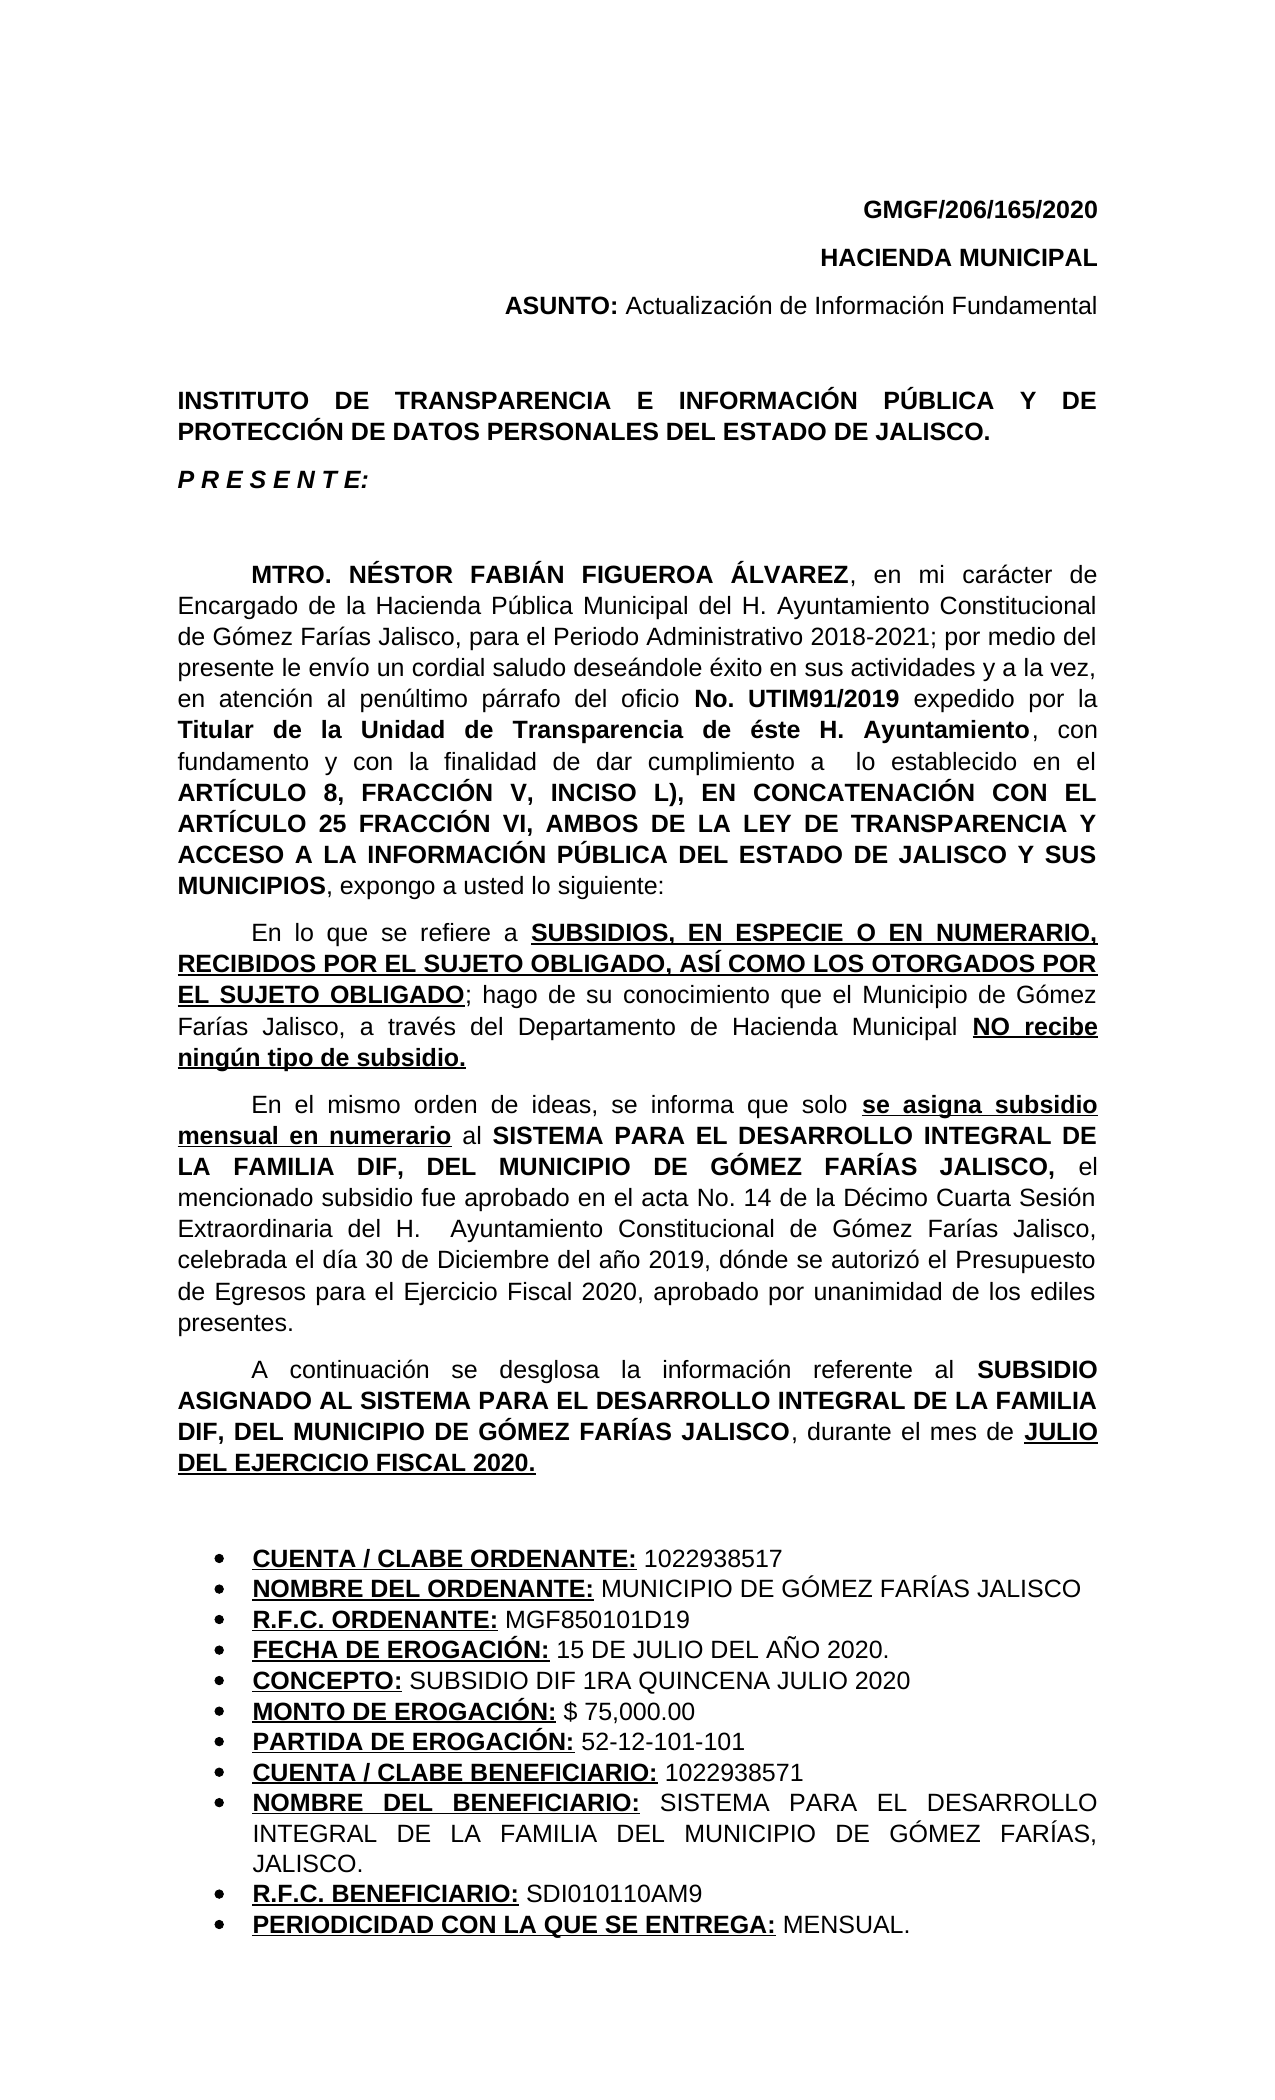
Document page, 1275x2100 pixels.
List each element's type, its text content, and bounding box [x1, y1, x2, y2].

text ASUNTO: Actualización de Información Fundamental [177, 291, 1098, 319]
text GMGF/206/165/2020 [177, 195, 1098, 224]
text A continuación se desglosa la información referente al SUBSIDIO ASIGNADO AL SISTEMA PARA EL DESARROLLO INTEGRAL DE LA FAMILIA DIF, DEL MUNICIPIO DE GÓMEZ FARÍAS JALISCO, durante el mes de JULIO DEL EJERCICIO FISCAL 2020. [177, 1355, 1098, 1477]
text INSTITUTO DE TRANSPARENCIA E INFORMACIÓN PÚBLICA Y DE PROTECCIÓN DE DATOS PERSONALES DEL ESTADO DE JALISCO. [177, 415, 1098, 446]
list R.F.C. ORDENANTE: MGF850101D19 [215, 1605, 1098, 1634]
list PARTIDA DE EROGACIÓN: 52-12-101-101 [215, 1727, 1098, 1756]
text En lo que se refiere a SUBSIDIOS, EN ESPECIE O EN NUMERARIO, RECIBIDOS POR EL SUJETO OBLIGADO, ASÍ COMO LOS OTORGADOS POR EL SUJETO OBLIGADO; hago de su conocimiento que el Municipio de Gómez Farías Jalisco, a través del Departamento de Hacienda Municipal NO recibe ningún tipo de subsidio. [177, 975, 1098, 1071]
text HACIENDA MUNICIPAL [177, 243, 1098, 272]
list CUENTA / CLABE BENEFICIARIO: 1022938571 [215, 1757, 1098, 1786]
text En lo que se refiere a SUBSIDIOS, EN ESPECIE O EN NUMERARIO, RECIBIDOS POR EL SUJETO OBLIGADO, ASÍ COMO LOS OTORGADOS POR EL SUJETO OBLIGADO; hago de su conocimiento que el Municipio de Gómez Farías Jalisco, a través del Departamento de Hacienda Municipal NO recibe ningún tipo de subsidio. [177, 918, 1098, 974]
list FECHA DE EROGACIÓN: 15 DE JULIO DEL AÑO 2020. [215, 1635, 1098, 1664]
list CUENTA / CLABE ORDENANTE: 1022938517 [215, 1544, 1098, 1573]
list R.F.C. BENEFICIARIO: SDI010110AM9 [215, 1879, 1098, 1908]
list NOMBRE DEL ORDENANTE: MUNICIPIO DE GÓMEZ FARÍAS JALISCO [215, 1574, 1098, 1603]
text MTRO. NÉSTOR FABIÁN FIGUEROA ÁLVAREZ, en mi carácter de Encargado de la Hacienda Pública Municipal del H. Ayuntamiento Constitucional de Gómez Farías Jalisco, para el Periodo Administrativo 2018-2021; por medio del presente le envío un cordial saludo deseándole éxito en sus actividades y a la vez, en atención al penúltimo párrafo del oficio No. UTIM91/2019 expedido por la Titular de la Unidad de Transparencia de éste H. Ayuntamiento, con fundamento y con la finalidad de dar cumplimiento a lo establecido en el ARTÍCULO 8, FRACCIÓN V, INCISO L), EN CONCATENACIÓN CON EL ARTÍCULO 25 FRACCIÓN VI, AMBOS DE LA LEY DE TRANSPARENCIA Y ACCESO A LA INFORMACIÓN PÚBLICA DEL ESTADO DE JALISCO Y SUS MUNICIPIOS, expongo a usted lo siguiente: [177, 560, 1098, 899]
text P R E S E N T E: [177, 465, 1098, 494]
list NOMBRE DEL BENEFICIARIO: SISTEMA PARA EL DESARROLLO INTEGRAL DE LA FAMILIA DEL MUNICIPIO DE GÓMEZ FARÍAS, JALISCO. [215, 1788, 1098, 1878]
list PERIODICIDAD CON LA QUE SE ENTREGA: MENSUAL. [215, 1910, 1098, 1939]
text En el mismo orden de ideas, se informa que solo se asigna subsidio mensual en numerario al SISTEMA PARA EL DESARROLLO INTEGRAL DE LA FAMILIA DIF, DEL MUNICIPIO DE GÓMEZ FARÍAS JALISCO, el mencionado subsidio fue aprobado en el acta No. 14 de la Décimo Cuarta Sesión Extraordinaria del H. Ayuntamiento Constitucional de Gómez Farías Jalisco, celebrada el día 30 de Diciembre del año 2019, dónde se autorizó el Presupuesto de Egresos para el Ejercicio Fiscal 2020, aprobado por unanimidad de los ediles presentes. [177, 1090, 1098, 1336]
list CONCEPTO: SUBSIDIO DIF 1RA QUINCENA JULIO 2020 [215, 1666, 1098, 1695]
list MONTO DE EROGACIÓN: $ 75,000.00 [215, 1696, 1098, 1725]
